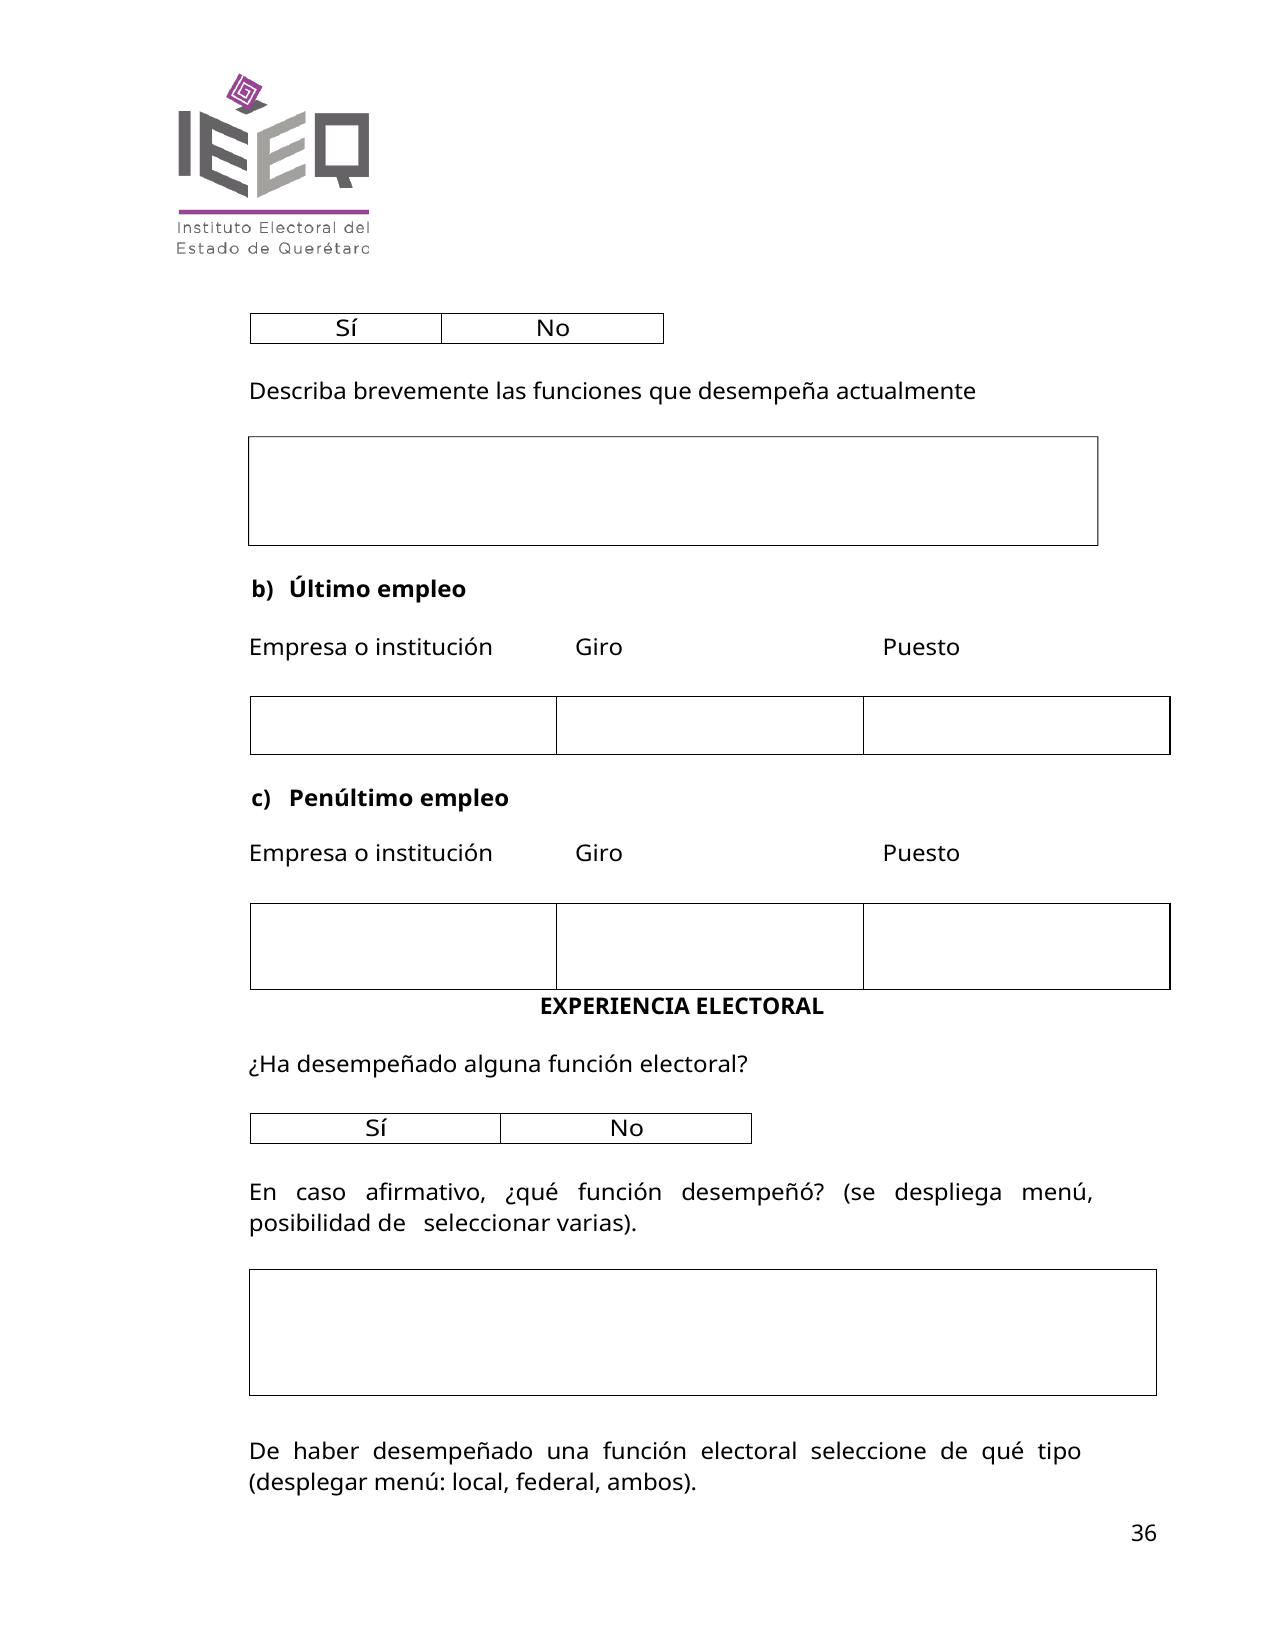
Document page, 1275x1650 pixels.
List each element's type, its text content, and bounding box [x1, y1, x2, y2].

text EXPERIENCIA ELECTORAL [207, 990, 1157, 1021]
table_header [557, 697, 863, 753]
table_header Sí [251, 1114, 500, 1143]
text ¿Ha desempeñado alguna función electoral? [249, 1048, 1157, 1079]
list Penúltimo empleo [251, 783, 1157, 812]
text Empresa o institución Giro Puesto [249, 837, 1157, 868]
list Último empleo [251, 574, 1157, 603]
picture [177, 73, 369, 254]
text Empresa o institución Giro Puesto [249, 630, 1157, 662]
text Describa brevemente las funciones que desempeña actualmente [249, 375, 1157, 406]
table_header [251, 904, 556, 989]
table_header Sí [251, 314, 441, 343]
table_header [250, 1270, 1156, 1395]
table_header [864, 697, 1169, 753]
table_header [557, 904, 863, 989]
table_header [864, 904, 1169, 989]
table_header No [501, 1114, 751, 1143]
text De haber desempeñado una función electoral seleccione de qué tipo (desplegar menú: local, federal, ambos). [249, 1435, 1083, 1497]
table_header [251, 697, 556, 753]
text En caso afirmativo, ¿qué función desempeñó? (se despliega menú, posibilidad de seleccionar varias). [249, 1176, 1094, 1238]
table_header No [442, 314, 663, 343]
